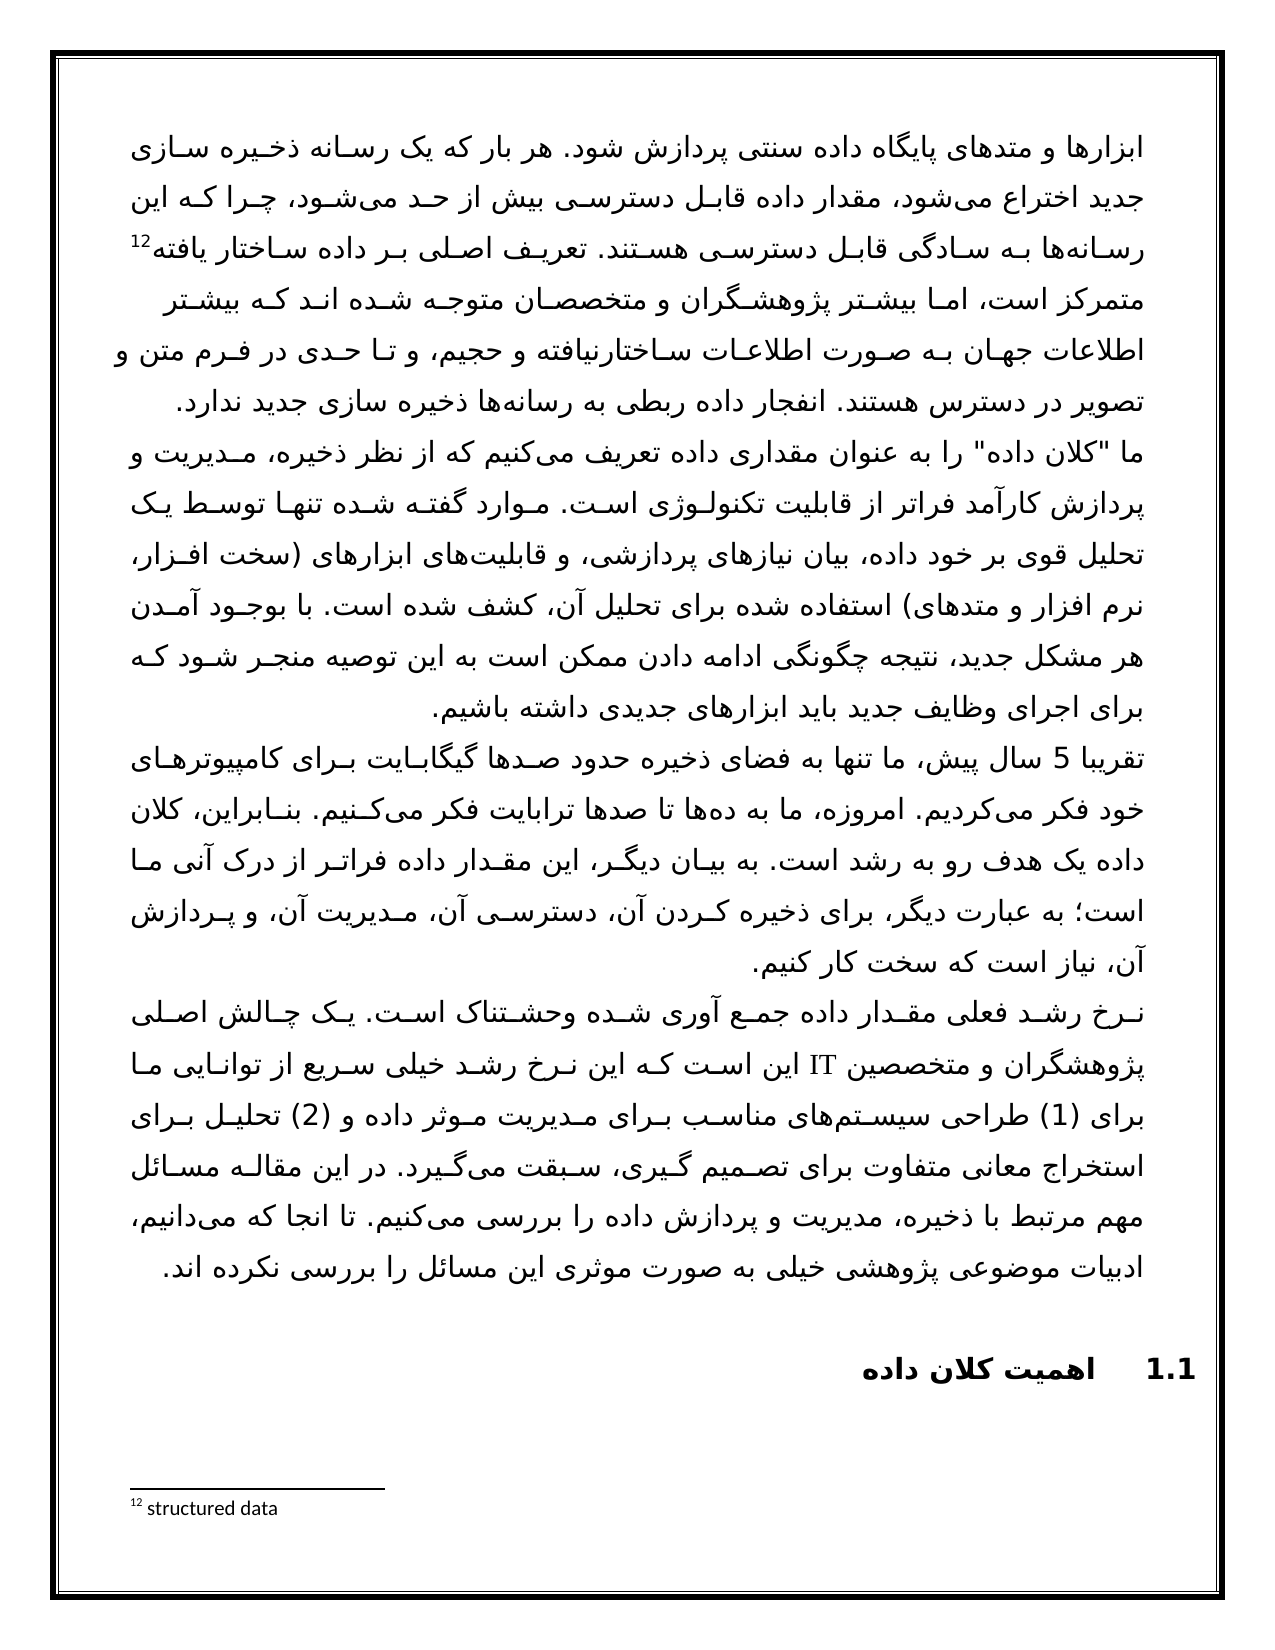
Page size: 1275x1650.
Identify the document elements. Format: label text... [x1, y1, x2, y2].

text ما "کلان داده" را به عنوان مقداری داده تعریف می‌کنیم که از نظر ذخیره، مدیریت و پردازش کارآمد فراتر از قابلیت تکنولوژی است. موارد گفته شده تنها توسط یک تحلیل قوی بر خود داده، بیان نیازهای پردازشی، و قابلیت‌های ابزارهای (سخت افزار، نرم افزار و متدهای) استفاده شده برای تحلیل آن، کشف شده است. با بوجود آمدن هر مشکل جدید، نتیجه چگونگی ادامه دادن ممکن است به این توصیه منجر شود که برای اجرای وظایف جدید باید ابزارهای جدیدی داشته باشیم. [130, 436, 1145, 724]
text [130, 130, 1145, 418]
text نرخ رشد فعلی مقدار داده جمع آوری شده وحشتناک است. یک چالش اصلی پژوهشگران و متخصصین IT این است که این نرخ رشد خیلی سریع از توانایی ما برای (1) طراحی سیستم‌های مناسب برای مدیریت موثر داده و (2) تحلیل برای استخراج معانی متفاوت برای تصمیم گیری، سبقت می‌گیرد. در این مقاله مسائل مهم مرتبط با ذخیره، مدیریت و پردازش داده را بررسی می‌کنیم. تا انجا که می‌دانیم، ادبیات موضوعی پژوهشی خیلی به صورت موثری این مسائل را بررسی نکرده اند. [130, 996, 1145, 1285]
text تقریبا 5 سال پیش، ما تنها به فضای ذخیره حدود صدها گیگابایت برای کامپیوترهای خود فکر می‌کردیم. امروزه، ما به ده‌ها تا صدها ترابایت فکر می‌کنیم. بنابراین، کلان داده یک هدف رو به رشد است. به بیان دیگر، این مقدار داده فراتر از درک آنی ما است؛ به عبارت دیگر، برای ذخیره کردن آن، دسترسی آن، مدیریت آن، و پردازش آن، نیاز است که سخت کار کنیم. [130, 741, 1145, 979]
list اهمیت کلان داده [130, 1352, 1145, 1386]
